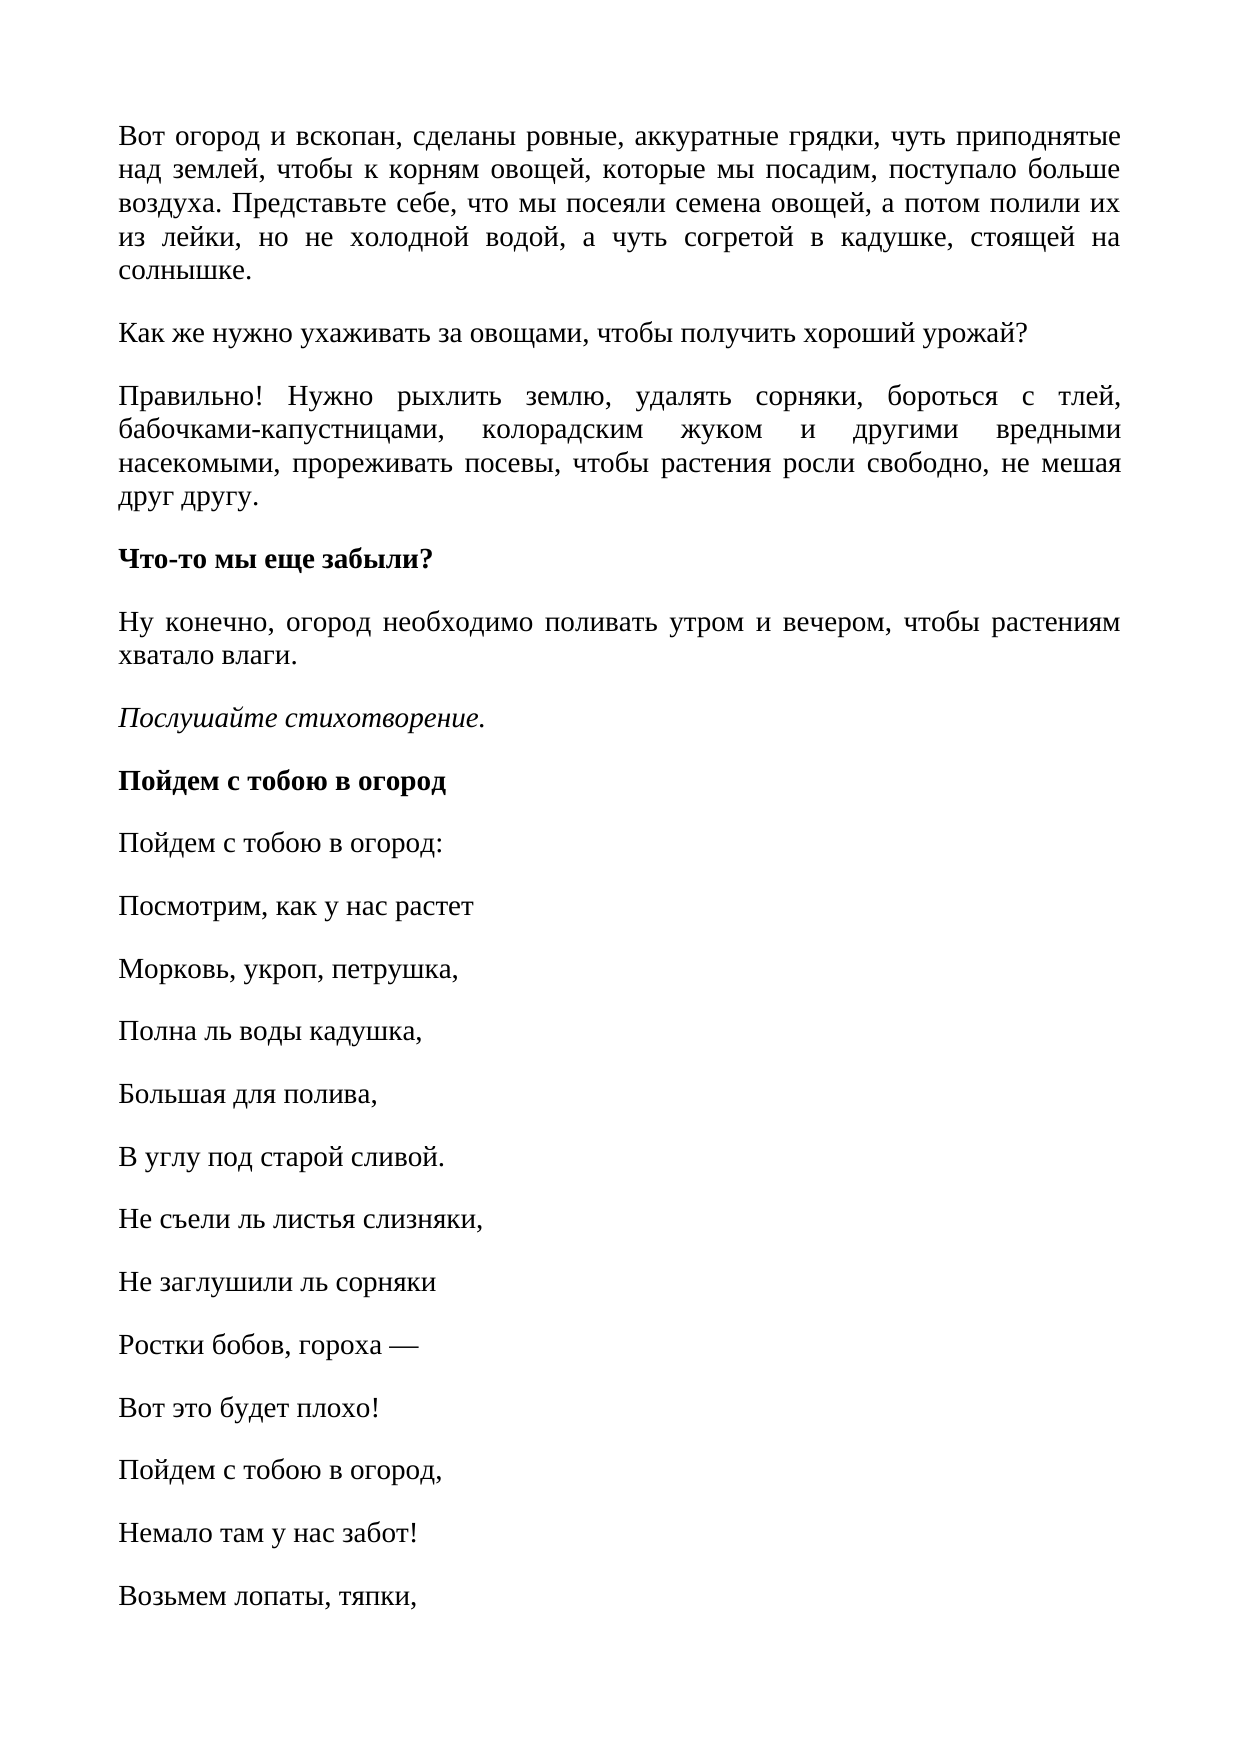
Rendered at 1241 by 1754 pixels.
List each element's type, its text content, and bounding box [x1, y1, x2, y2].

text Возьмем лопаты, тяпки, [118, 1578, 1122, 1611]
text Не съели ль листья слизняки, [118, 1202, 1122, 1235]
text Пойдем с тобою в огород: [118, 825, 1122, 859]
text Правильно! Нужно рыхлить землю, удалять сорняки, бороться с тлей, бабочками-капустницами, колорадским жуком и другими вредными насекомыми, прореживать посевы, чтобы растения росли свободно, не мешая друг другу. [118, 378, 1122, 512]
text Ростки бобов, гороха — [118, 1327, 1122, 1361]
text Пойдем с тобою в огород, [118, 1452, 1122, 1486]
text Как же нужно ухаживать за овощами, чтобы получить хороший урожай? [118, 315, 1122, 348]
text Морковь, укроп, петрушка, [118, 951, 1122, 984]
text Полна ль воды кадушка, [118, 1013, 1122, 1047]
text Ну конечно, огород необходимо поливать утром и вечером, чтобы растениям хватало влаги. [118, 604, 1122, 671]
text Вот это будет плохо! [118, 1390, 1122, 1423]
text Большая для полива, [118, 1076, 1122, 1110]
text В углу под старой сливой. [118, 1139, 1122, 1172]
text Вот огород и вскопан, сделаны ровные, аккуратные грядки, чуть приподнятые над землей, чтобы к корням овощей, которые мы посадим, поступало больше воздуха. Представьте себе, что мы посеяли семена овощей, а потом полили их из лейки, но не холодной водой, а чуть согретой в кадушке, стоящей на солнышке. [118, 118, 1122, 286]
text Немало там у нас забот! [118, 1515, 1122, 1549]
text Пойдем с тобою в огород [118, 763, 1122, 796]
text Послушайте стихотворение. [118, 700, 1122, 733]
text Что-то мы еще забыли? [118, 541, 1122, 574]
text Не заглушили ль сорняки [118, 1264, 1122, 1298]
text Посмотрим, как у нас растет [118, 888, 1122, 922]
